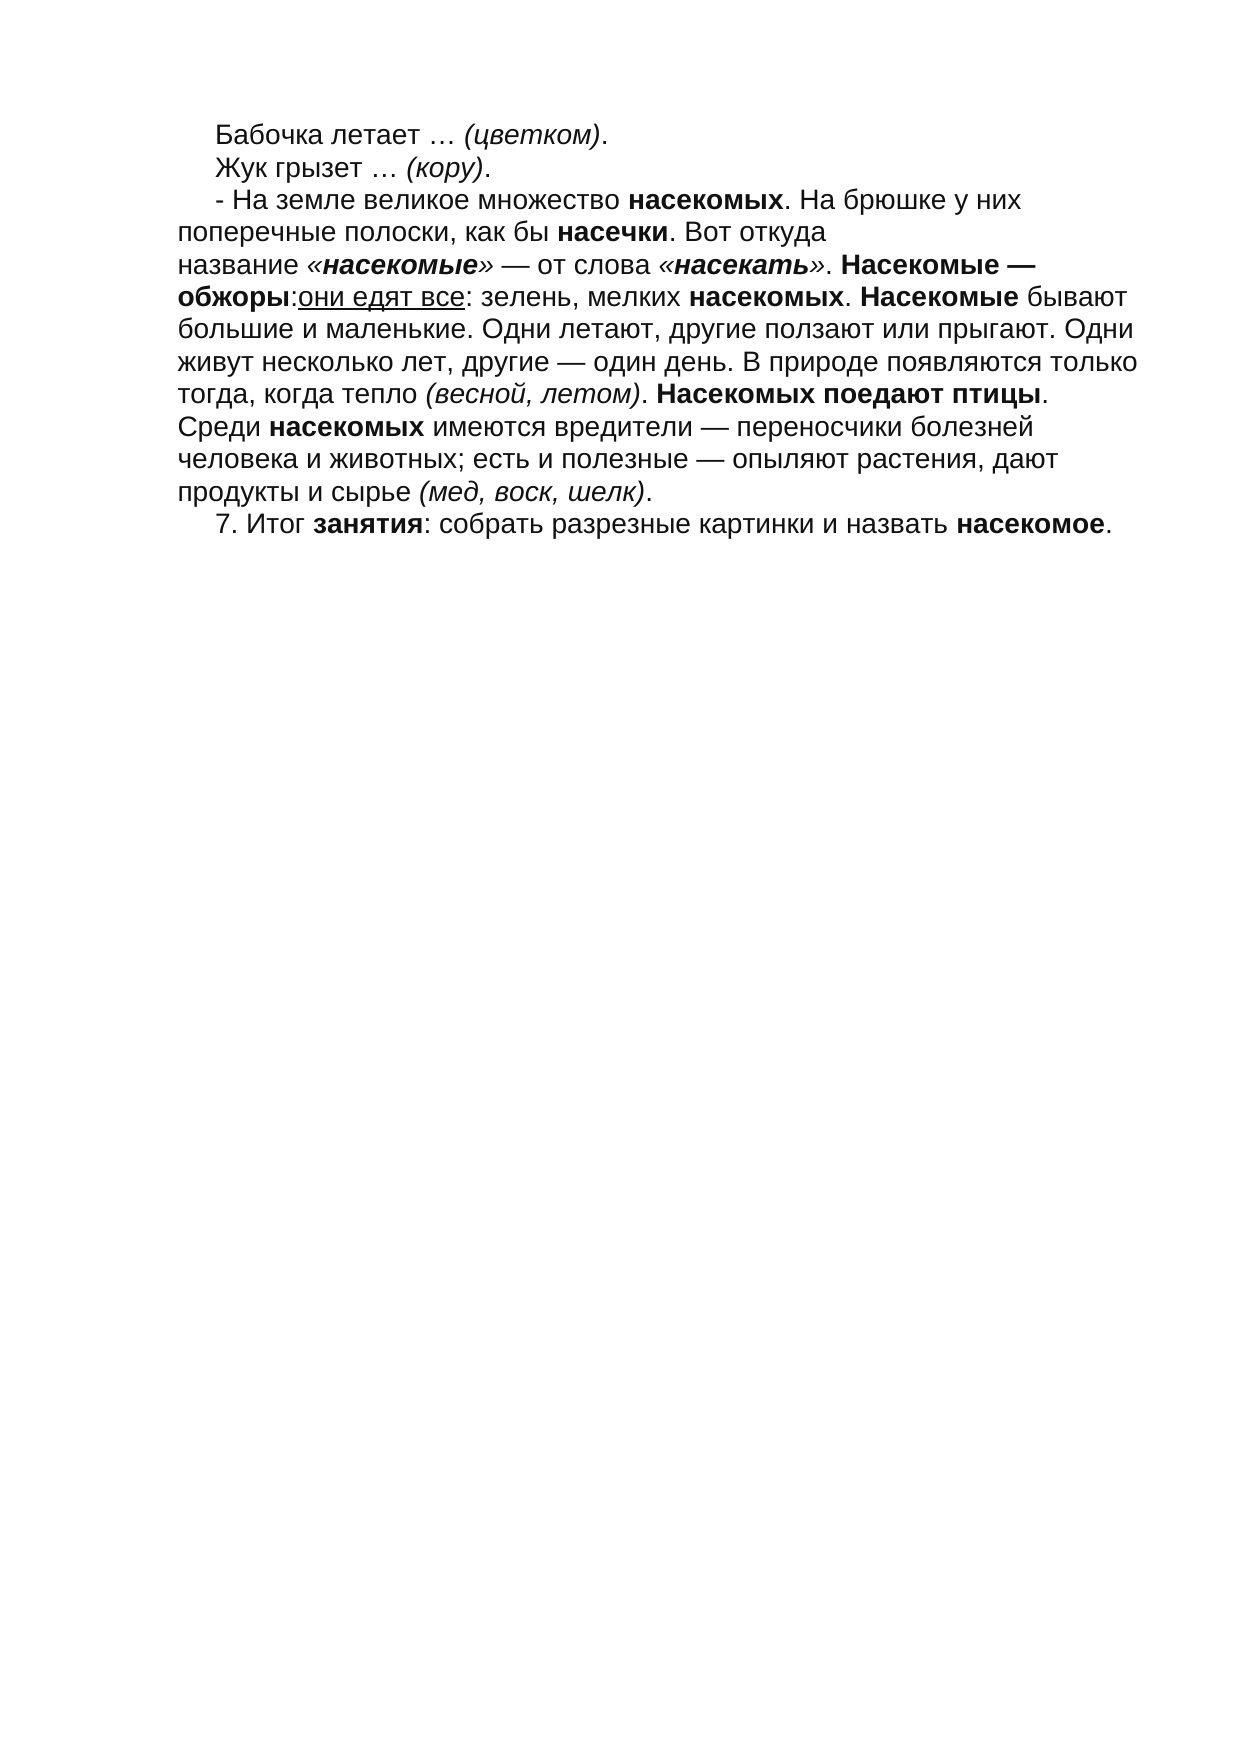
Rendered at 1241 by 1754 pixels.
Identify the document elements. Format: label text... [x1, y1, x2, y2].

text 7. Итог занятия: собрать разрезные картинки и назвать насекомое. [177, 507, 1152, 539]
text Бабочка летает … (цветком). [177, 118, 1152, 151]
text - На земле великое множество насекомых. На брюшке у них поперечные полоски, как бы насечки. Вот откуда название «насекомые» — от слова «насекать». Насекомые — обжоры:они едят все: зелень, мелких насекомых. Насекомые бывают большие и маленькие. Одни летают, другие ползают или прыгают. Одни живут несколько лет, другие — один день. В природе появляются только тогда, когда тепло (весной, летом). Насекомых поедают птицы. Среди насекомых имеются вредители — переносчики болезней человека и животных; есть и полезные — опыляют растения, дают продукты и сырье (мед, воск, шелк). [177, 183, 1152, 507]
text Жук грызет … (кору). [177, 151, 1152, 183]
